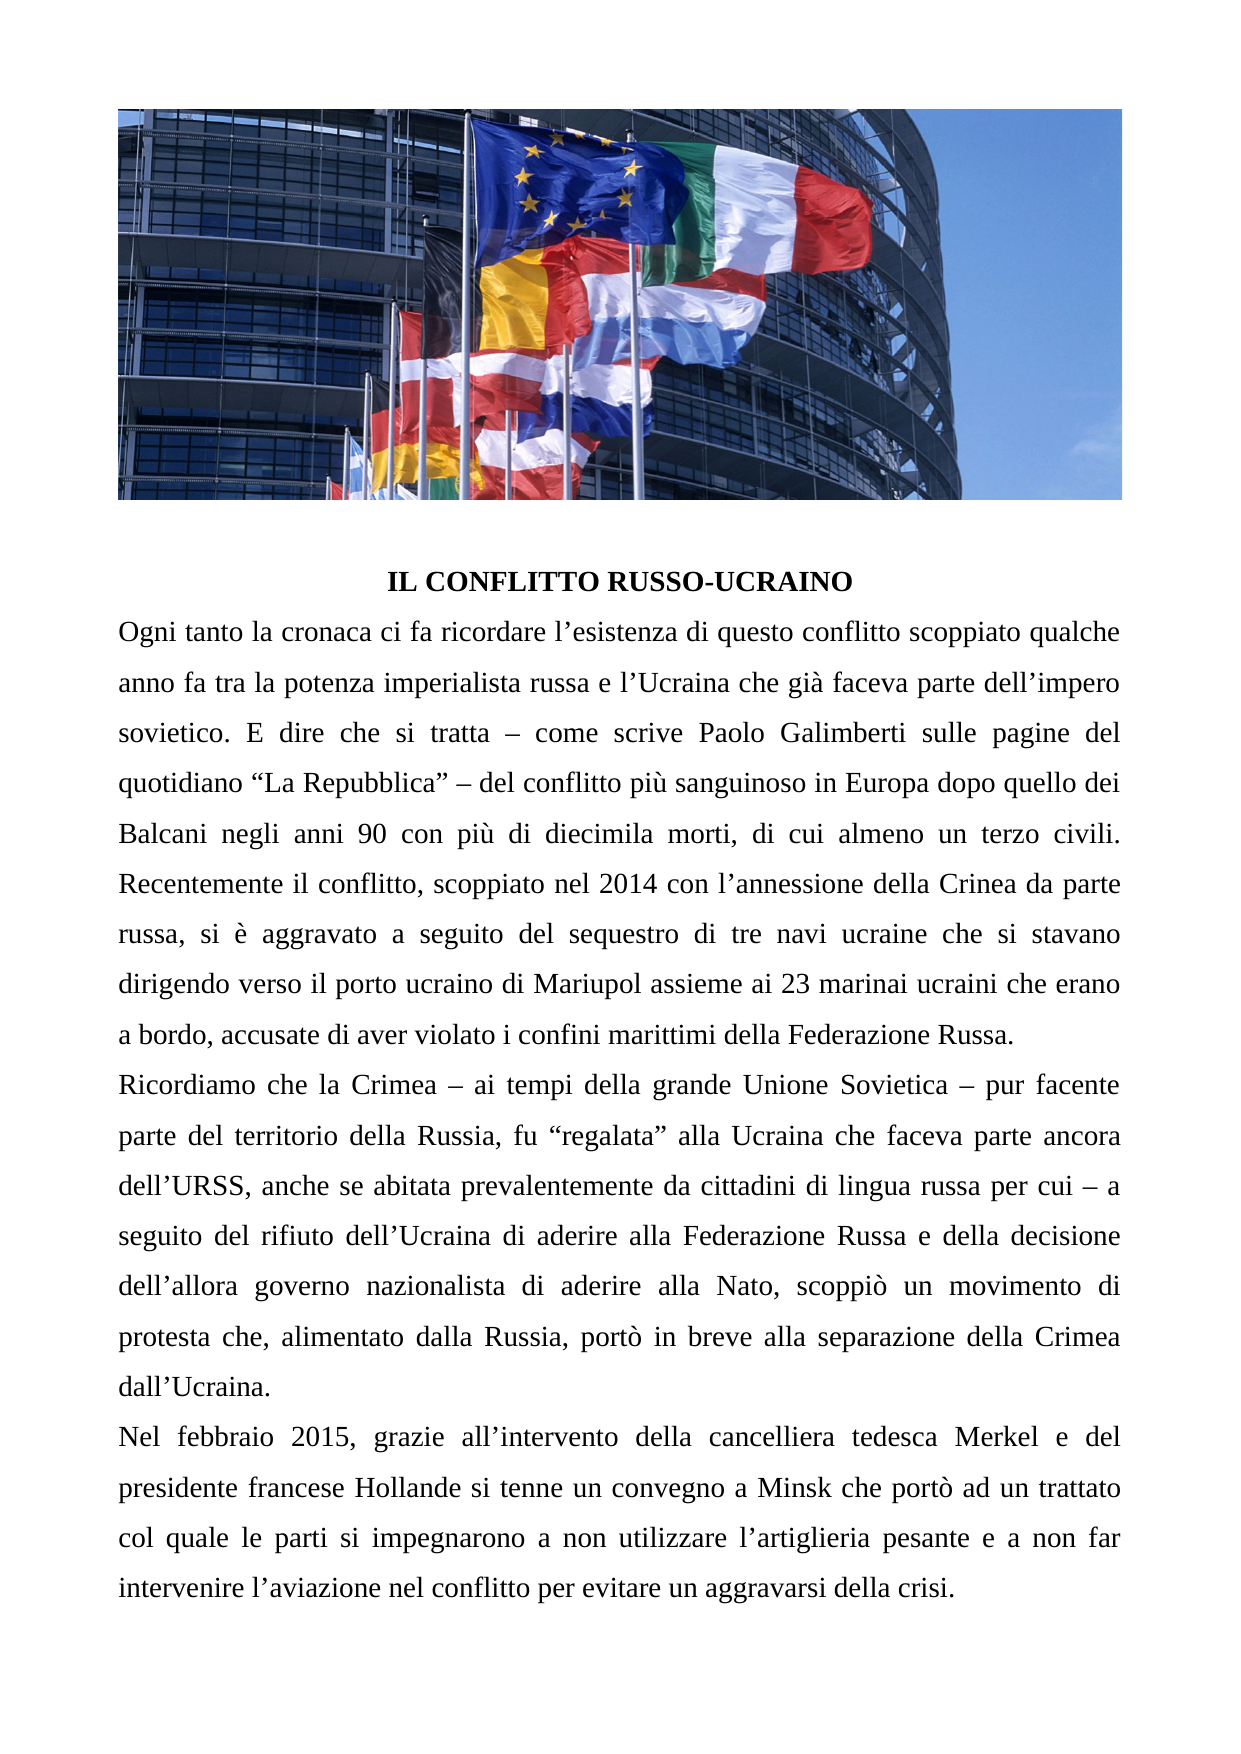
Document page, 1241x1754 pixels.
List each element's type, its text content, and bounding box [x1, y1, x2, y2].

picture [118, 109, 1123, 500]
text Nel febbraio 2015, grazie all’intervento della cancelliera tedesca Merkel e del presidente francese Hollande si tenne un convegno a Minsk che portò ad un trattato col quale le parti si impegnarono a non utilizzare l’artiglieria pesante e a non far intervenire l’aviazione nel conflitto per evitare un aggravarsi della crisi. [118, 1419, 1122, 1604]
text IL CONFLITTO RUSSO-UCRAINO [118, 564, 1122, 598]
text Ricordiamo che la Crimea – ai tempi della grande Unione Sovietica – pur facente parte del territorio della Russia, fu “regalata” alla Ucraina che faceva parte ancora dell’URSS, anche se abitata prevalentemente da cittadini di lingua russa per cui – a seguito del rifiuto dell’Ucraina di aderire alla Federazione Russa e della decisione dell’allora governo nazionalista di aderire alla Nato, scoppiò un movimento di protesta che, alimentato dalla Russia, portò in breve alla separazione della Crimea dall’Ucraina. [118, 1067, 1122, 1403]
text Ogni tanto la cronaca ci fa ricordare l’esistenza di questo conflitto scoppiato qualche anno fa tra la potenza imperialista russa e l’Ucraina che già faceva parte dell’impero sovietico. E dire che si tratta – come scrive Paolo Galimberti sulle pagine del quotidiano “La Repubblica” – del conflitto più sanguinoso in Europa dopo quello dei Balcani negli anni 90 con più di diecimila morti, di cui almeno un terzo civili. Recentemente il conflitto, scoppiato nel 2014 con l’annessione della Crinea da parte russa, si è aggravato a seguito del sequestro di tre navi ucraine che si stavano dirigendo verso il porto ucraino di Mariupol assieme ai 23 marinai ucraini che erano a bordo, accusate di aver violato i confini marittimi della Federazione Russa. [118, 614, 1122, 1051]
